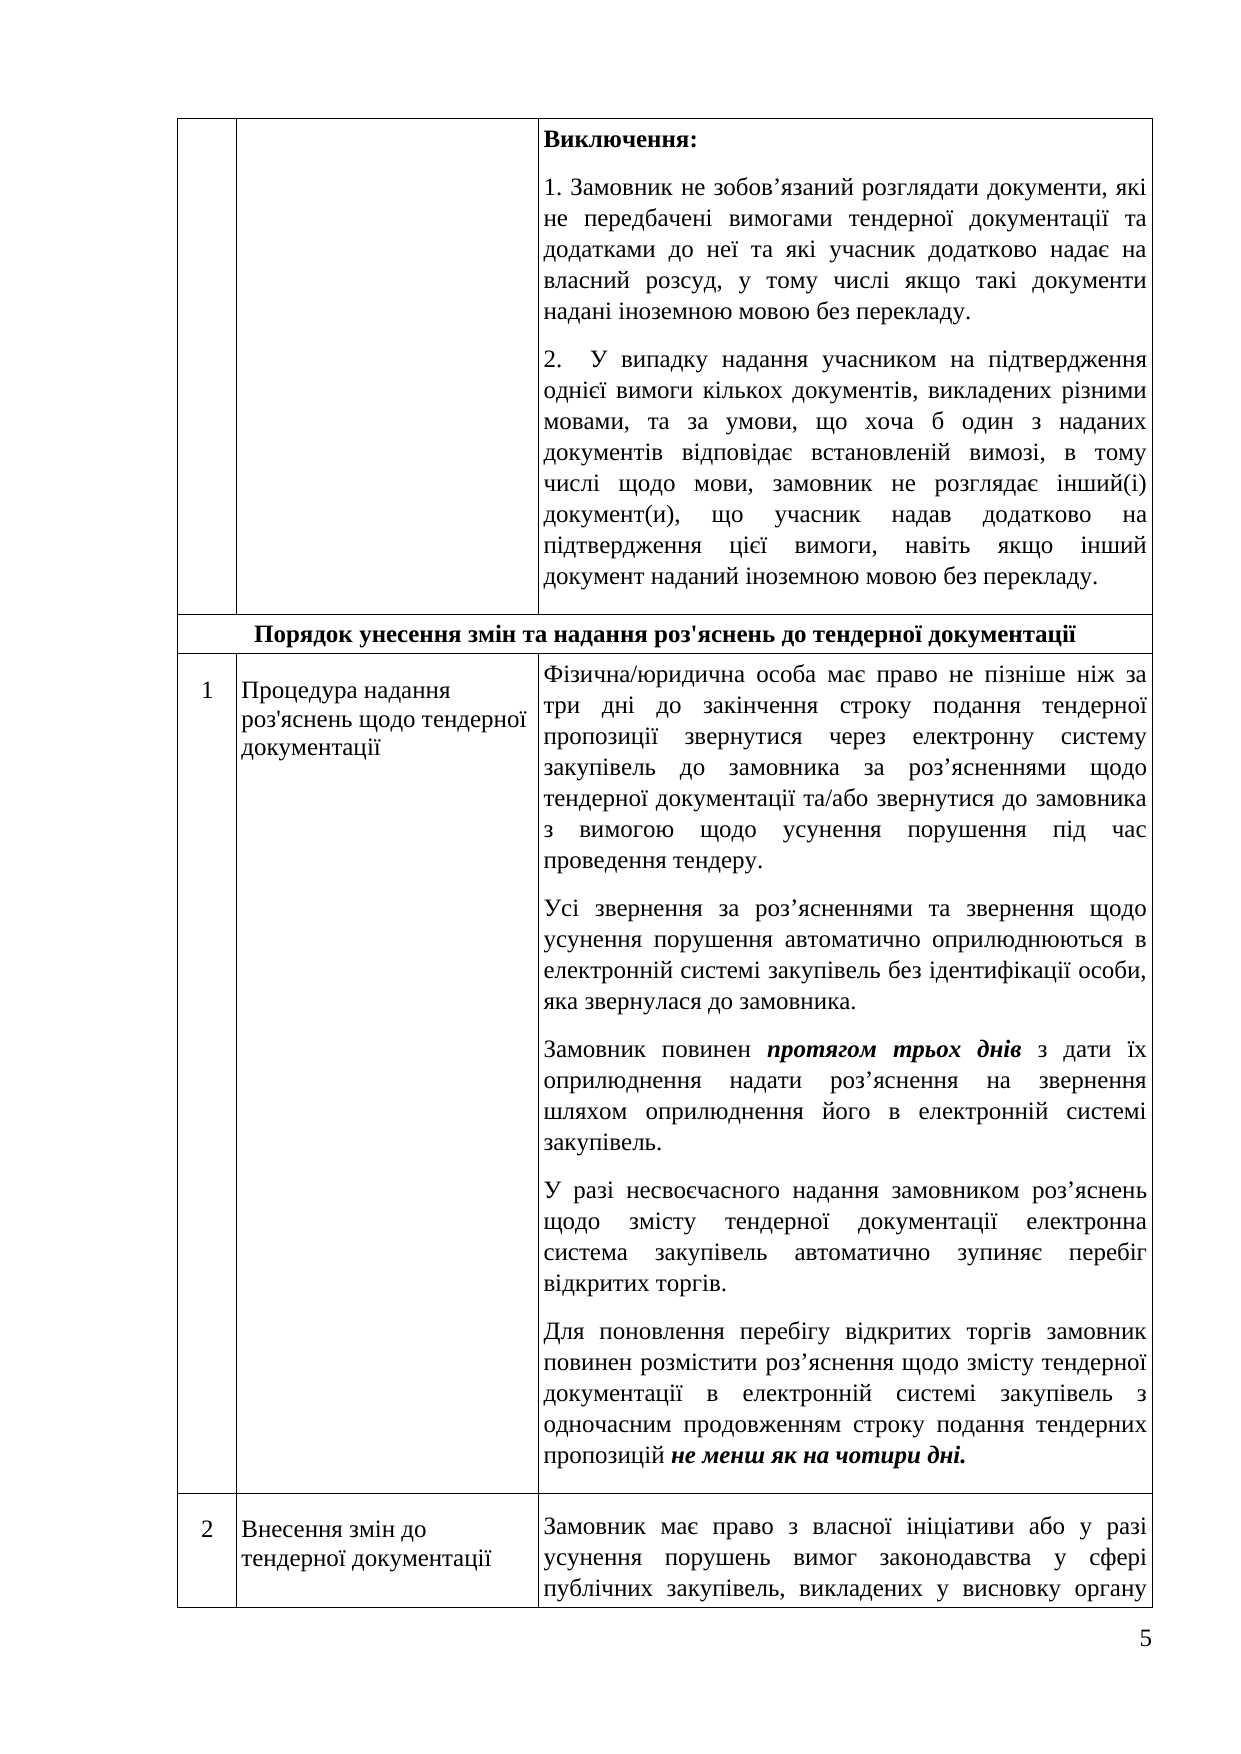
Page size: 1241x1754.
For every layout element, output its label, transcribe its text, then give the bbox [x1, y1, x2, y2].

table_cell Фізична/юридична особа має право не пізніше ніж за три дні до закінчення строку подання тендерної пропозиції звернутися через електронну систему закупівель до замовника за роз’ясненнями щодо тендерної документації та/або звернутися до замовника з вимогою щодо усунення порушення під час проведення тендеру. Усі звернення за роз’ясненнями та звернення щодо усунення порушення автоматично оприлюднюються в електронній системі закупівель без ідентифікації особи, яка звернулася до замовника. Замовник повинен протягом трьох днів з дати їх оприлюднення надати роз’яснення на звернення шляхом оприлюднення його в електронній системі закупівель. У разі несвоєчасного надання замовником роз’яснень щодо змісту тендерної документації електронна система закупівель автоматично зупиняє перебіг відкритих торгів. Для поновлення перебігу відкритих торгів замовник повинен розмістити роз’яснення щодо змісту тендерної документації в електронній системі закупівель з одночасним продовженням строку подання тендерних пропозицій не менш як на чотири дні. [539, 654, 1152, 1492]
table_cell 7 [178, 119, 236, 613]
table_cell 1 [178, 654, 236, 1492]
table_cell 2 [178, 1494, 236, 1607]
table_cell Порядок унесення змін та надання роз'яснень до тендерної документації [178, 615, 1152, 653]
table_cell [237, 119, 538, 613]
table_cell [237, 1494, 538, 1607]
table_cell Процедура надання роз'яснень щодо тендерної документації [237, 654, 538, 1492]
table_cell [539, 1494, 1152, 1607]
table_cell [539, 119, 1152, 613]
